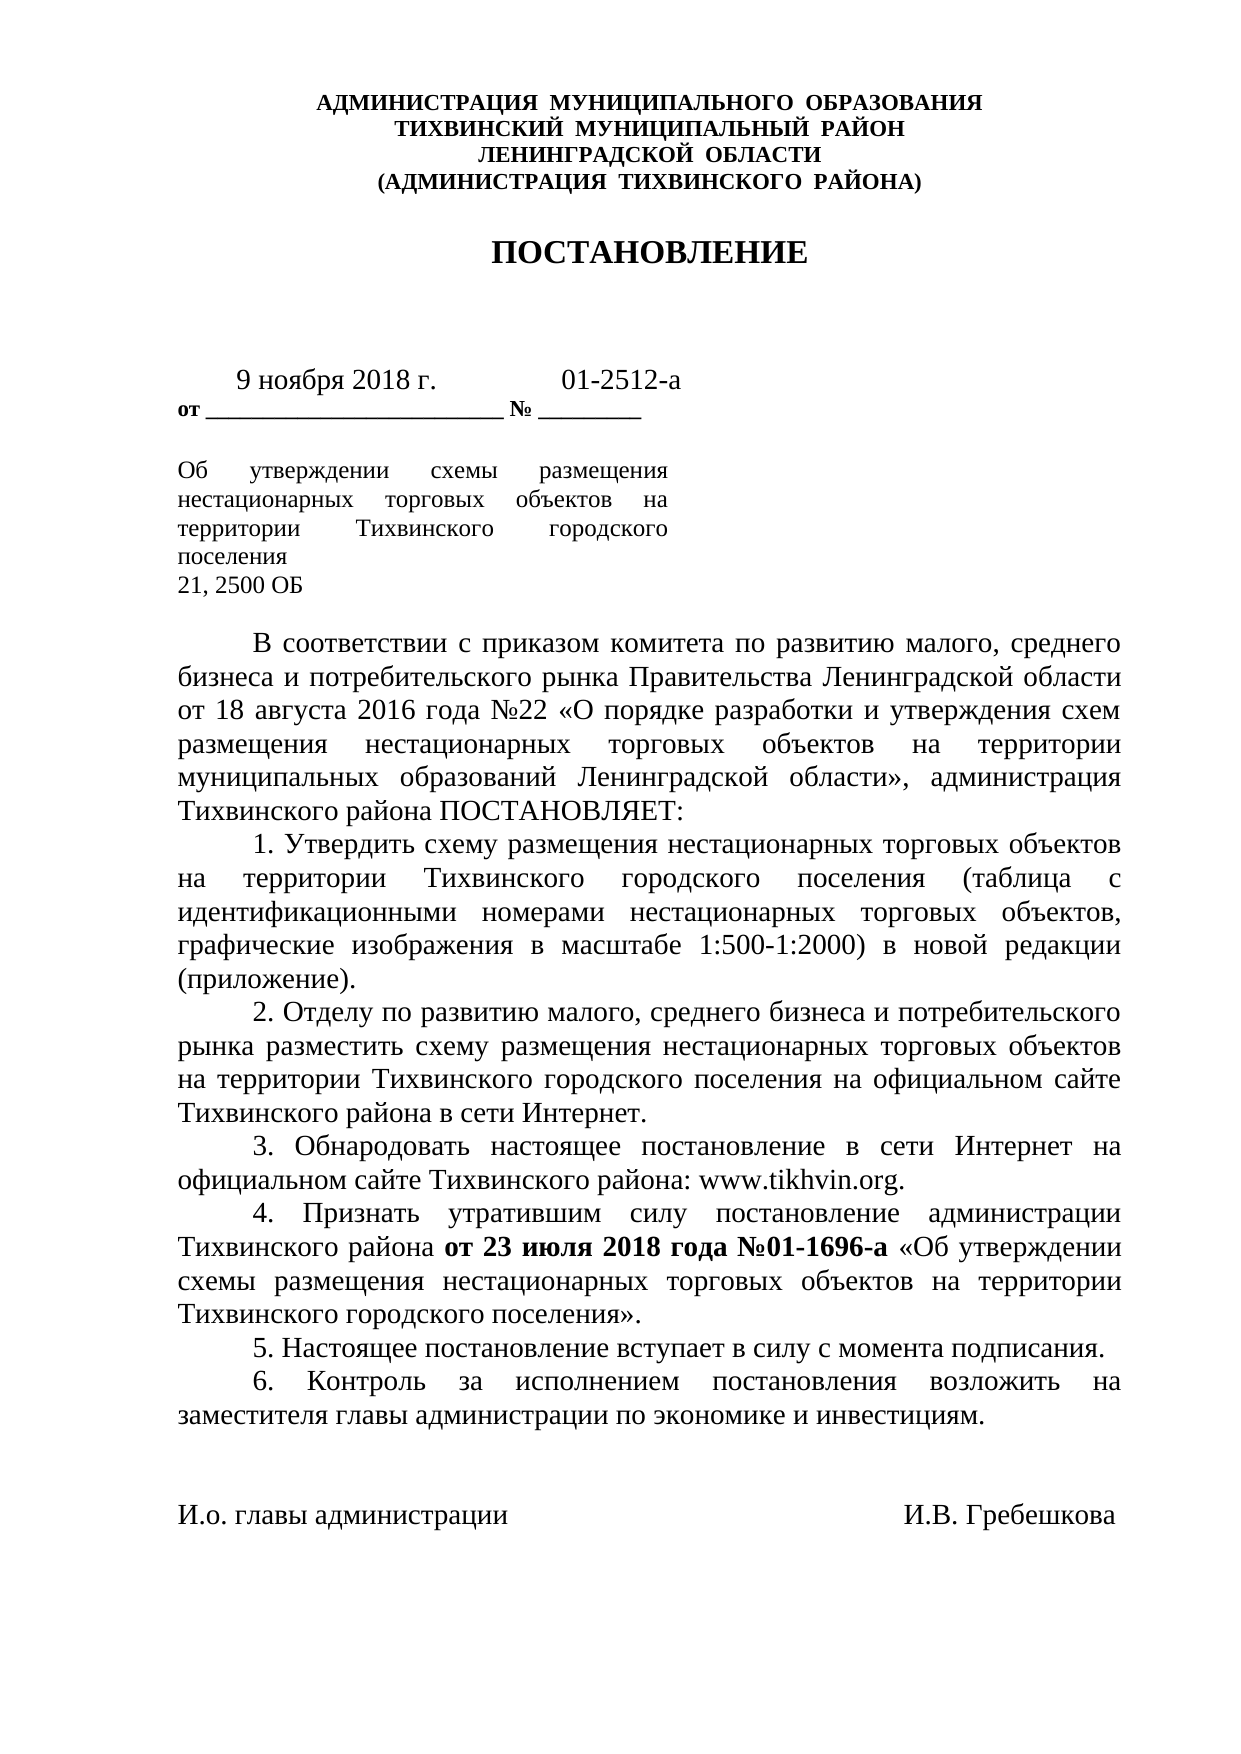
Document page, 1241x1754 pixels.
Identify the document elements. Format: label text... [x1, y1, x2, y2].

text ТИХВИНСКИЙ МУНИЦИПАЛЬНЫЙ РАЙОН [177, 115, 1122, 141]
text 6. Контроль за исполнением постановления возложить на заместителя главы администрации по экономике и инвестициям. [177, 1363, 1122, 1430]
text 3. Обнародовать настоящее постановление в сети Интернет на официальном сайте Тихвинского района: www.tikhvin.org. [177, 1128, 1122, 1196]
text 5. Настоящее постановление вступает в силу с момента подписания. [177, 1330, 1122, 1363]
text В соответствии с приказом комитета по развитию малого, среднего бизнеса и потребительского рынка Правительства Ленинградской области от 18 августа 2016 года №22 «О порядке разработки и утверждения схем размещения нестационарных торговых объектов на территории муниципальных образований Ленинградской области», администрация Тихвинского района ПОСТАНОВЛЯЕТ: [177, 625, 1122, 827]
table_cell 21, 2500 ОБ [166, 570, 679, 599]
text И.о. главы администрации И.В. Гребешкова [177, 1497, 1122, 1531]
text 9 ноября 2018 г. 01-2512-а [177, 362, 1122, 395]
table_header Об утверждении схемы размещения нестационарных торговых объектов на территории Тихвинского городского поселения [166, 455, 679, 570]
text ПОСТАНОВЛЕНИЕ [177, 232, 1122, 271]
subtitle АДМИНИСТРАЦИЯ МУНИЦИПАЛЬНОГО ОБРАЗОВАНИЯ [177, 89, 1122, 115]
text (АДМИНИСТРАЦИЯ ТИХВИНСКОГО РАЙОНА) [177, 168, 1122, 194]
text 1. Утвердить схему размещения нестационарных торговых объектов на территории Тихвинского городского поселения (таблица с идентификационными номерами нестационарных торговых объектов, графические изображения в масштабе 1:500-1:2000) в новой редакции (приложение). [177, 827, 1122, 994]
text 4. Признать утратившим силу постановление администрации Тихвинского района от 23 июля 2018 года №01-1696-а «Об утверждении схемы размещения нестационарных торговых объектов на территории Тихвинского городского поселения». [177, 1196, 1122, 1330]
text ЛЕНИНГРАДСКОЙ ОБЛАСТИ [177, 141, 1122, 168]
text 2. Отделу по развитию малого, среднего бизнеса и потребительского рынка разместить схему размещения нестационарных торговых объектов на территории Тихвинского городского поселения на официальном сайте Тихвинского района в сети Интернет. [177, 994, 1122, 1128]
text от __________________________ № _________ [177, 395, 1122, 422]
